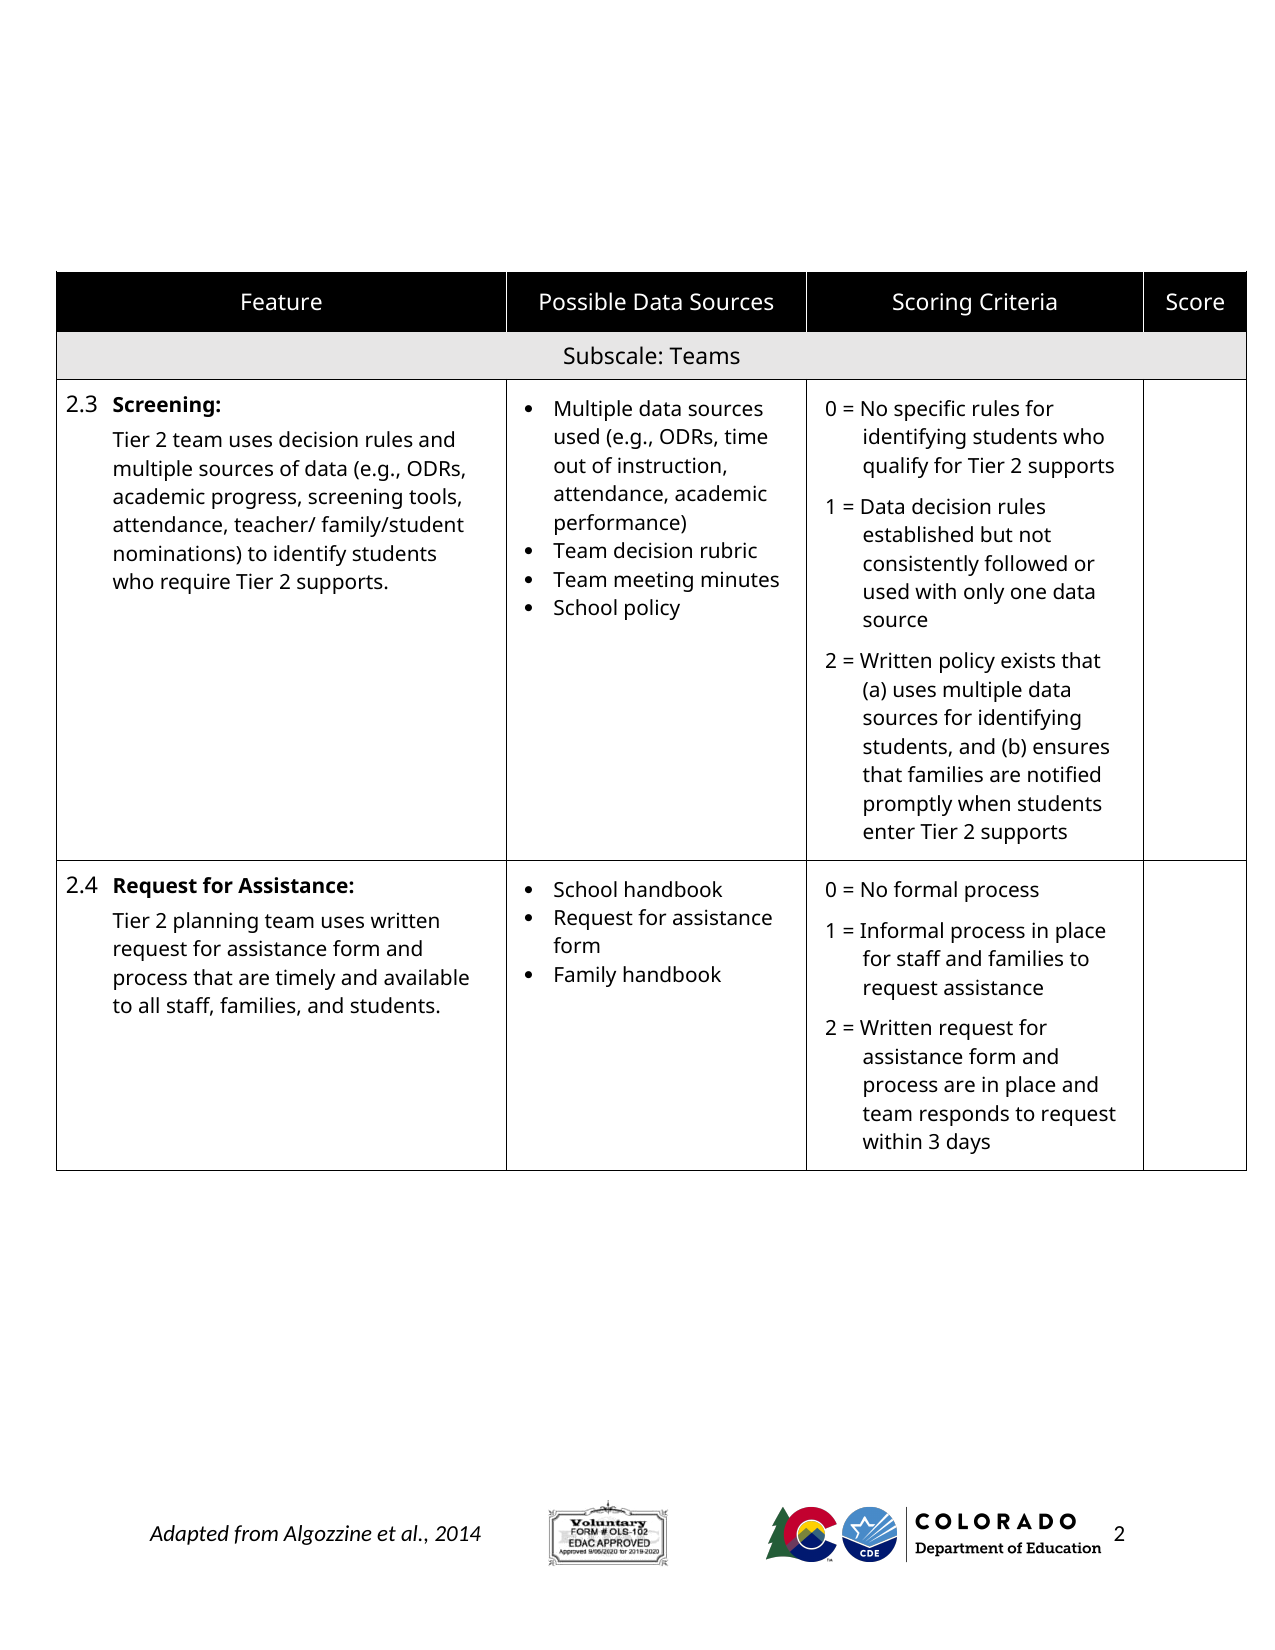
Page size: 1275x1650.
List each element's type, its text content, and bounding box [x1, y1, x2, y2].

table_cell 0 = No specific rules for identifying students who qualify for Tier 2 supports 1 = Data decision rules established but not consistently followed or used with only one data source 2 = Written policy exists that (a) uses multiple data sources for identifying students, and (b) ensures that families are notified promptly when students enter Tier 2 supports [807, 380, 1143, 860]
table_header Feature [57, 272, 506, 331]
table_cell [1144, 861, 1246, 1170]
table_cell 0 = No formal process 1 = Informal process in place for staff and families to request assistance 2 = Written request for assistance form and process are in place and team responds to request within 3 days [807, 861, 1143, 1170]
table_cell Subscale: Teams [57, 332, 1246, 379]
table_cell Multiple data sources used (e.g., ODRs, time out of instruction, attendance, academic performance) Team decision rubric Team meeting minutes School policy [507, 380, 806, 860]
table_header Scoring Criteria [807, 272, 1143, 331]
picture [548, 1500, 669, 1567]
table_cell Request for Assistance: Tier 2 planning team uses written request for assistance form and process that are timely and available to all staff, families, and students. [57, 861, 506, 1170]
table_header Score [1144, 272, 1246, 331]
picture [765, 1506, 1102, 1563]
table_cell [1144, 380, 1246, 860]
table_cell Screening: Tier 2 team uses decision rules and multiple sources of data (e.g., ODRs, academic progress, screening tools, attendance, teacher/ family/student nominations) to identify students who require Tier 2 supports. [57, 380, 506, 860]
table_cell School handbook Request for assistance form Family handbook [507, 861, 806, 1170]
table_header Possible Data Sources [507, 272, 806, 331]
